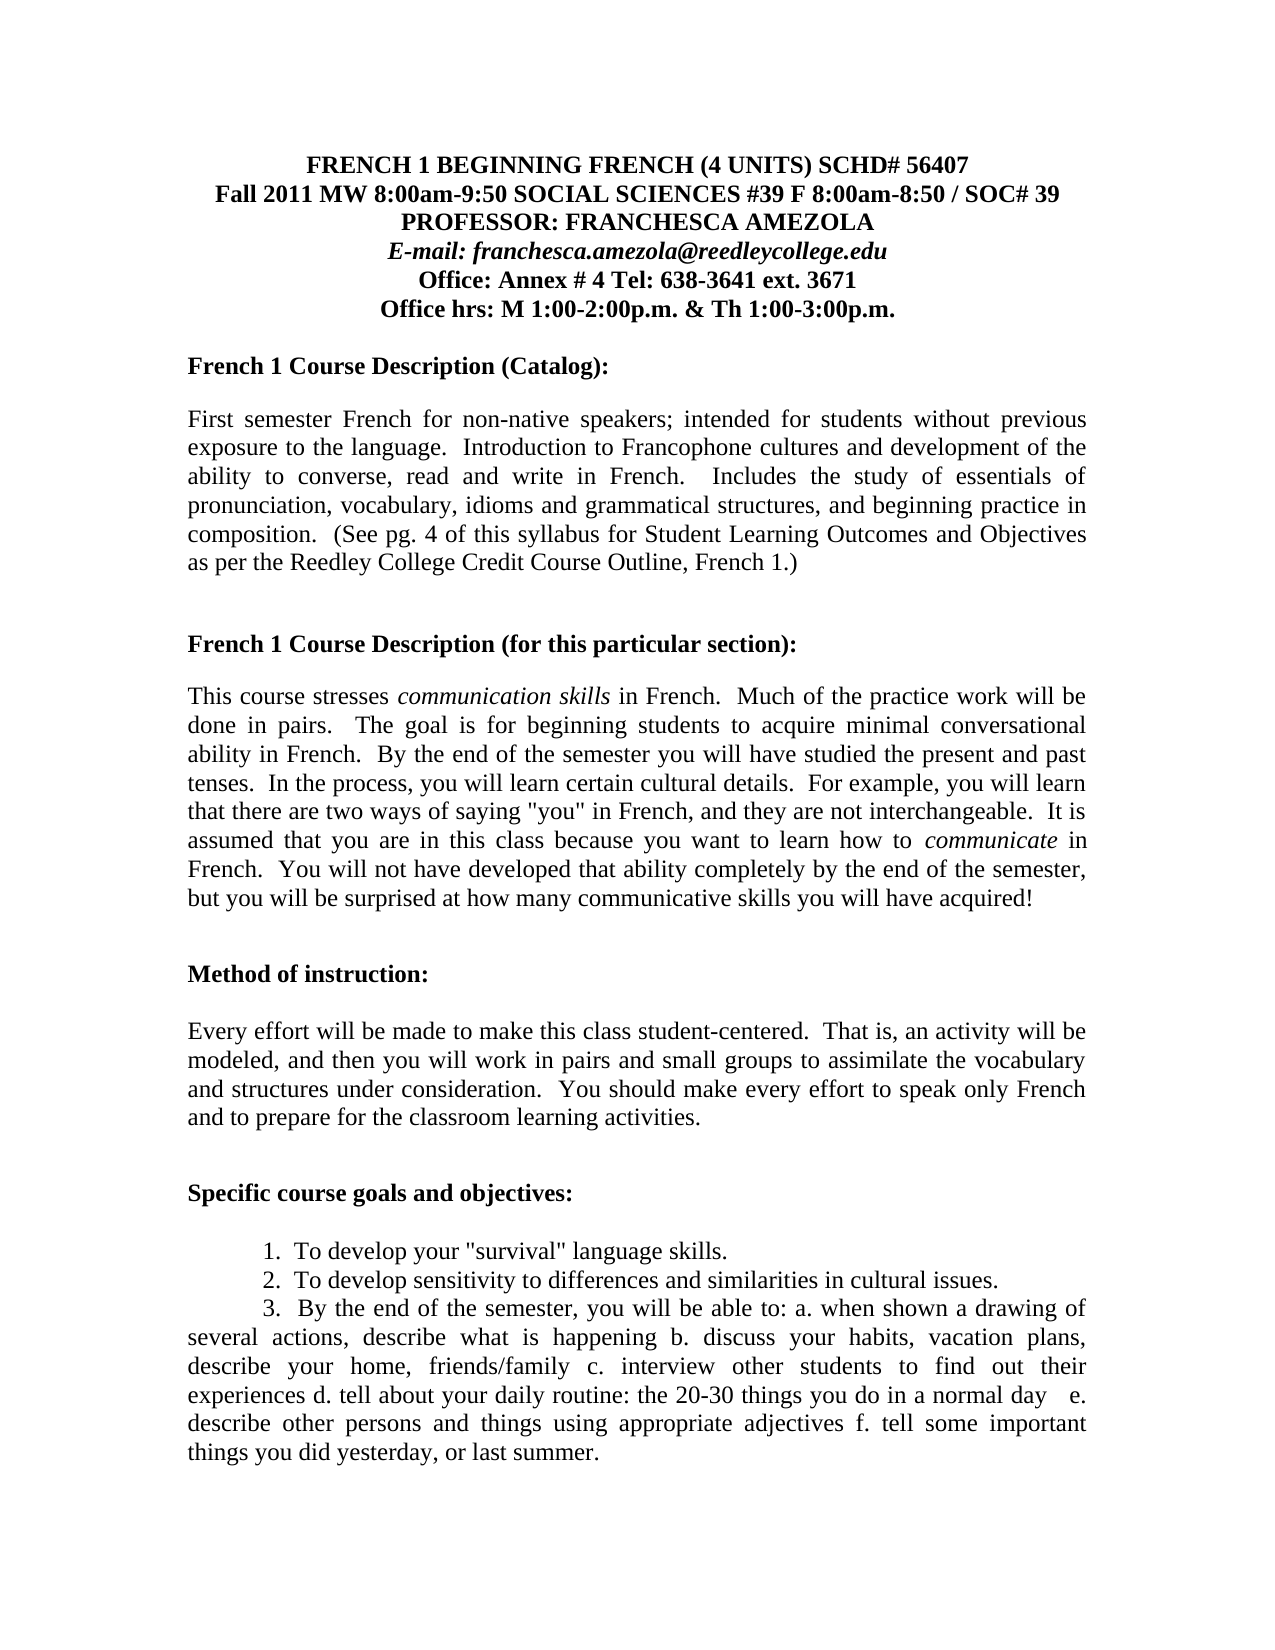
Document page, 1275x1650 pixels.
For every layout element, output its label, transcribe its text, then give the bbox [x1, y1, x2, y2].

text French 1 Course Description (for this particular section): [187, 629, 1087, 658]
text Office: Annex # 4 Tel: 638-3641 ext. 3671 [187, 265, 1087, 294]
text FRENCH 1 BEGINNING FRENCH (4 UNITS) SCHD# 56407 [187, 150, 1087, 179]
text Specific course goals and objectives: [187, 1178, 1087, 1207]
text Office hrs: M 1:00-2:00p.m. & Th 1:00-3:00p.m. [187, 294, 1087, 322]
text 3. By the end of the semester, you will be able to: a. when shown a drawing of several actions, describe what is happening b. discuss your habits, vacation plans, describe your home, friends/family c. interview other students to find out their experiences d. tell about your daily routine: the 20-30 things you do in a normal day e. describe other persons and things using appropriate adjectives f. tell some important things you did yesterday, or last summer. [187, 1293, 1087, 1466]
text E-mail: franchesca.amezola@reedleycollege.edu [187, 236, 1087, 265]
text 1. To develop your "survival" language skills. [187, 1236, 1087, 1265]
text Every effort will be made to make this class student-centered. That is, an activity will be modeled, and then you will work in pairs and small groups to assimilate the vocabulary and structures under consideration. You should make every effort to speak only French and to prepare for the classroom learning activities. [187, 1016, 1087, 1131]
text Method of instruction: [187, 959, 1087, 987]
text French 1 Course Description (Catalog): [187, 351, 1087, 380]
text 2. To develop sensitivity to differences and similarities in cultural issues. [187, 1265, 1087, 1293]
text PROFESSOR: FRANCHESCA AMEZOLA [187, 207, 1087, 236]
text Fall 2011 MW 8:00am-9:50 SOCIAL SCIENCES #39 F 8:00am-8:50 / SOC# 39 [187, 179, 1087, 207]
text First semester French for non-native speakers; intended for students without previous exposure to the language. Introduction to Francophone cultures and development of the ability to converse, read and write in French. Includes the study of essentials of pronunciation, vocabulary, idioms and grammatical structures, and beginning practice in composition. (See pg. 4 of this syllabus for Student Learning Outcomes and Objectives as per the Reedley College Credit Course Outline, French 1.) [187, 404, 1087, 576]
text This course stresses communication skills in French. Much of the practice work will be done in pairs. The goal is for beginning students to acquire minimal conversational ability in French. By the end of the semester you will have studied the present and past tenses. In the process, you will learn certain cultural details. For example, you will learn that there are two ways of saying "you" in French, and they are not interchangeable. It is assumed that you are in this class because you want to learn how to communicate in French. You will not have developed that ability completely by the end of the semester, but you will be surprised at how many communicative skills you will have acquired! [187, 681, 1087, 911]
